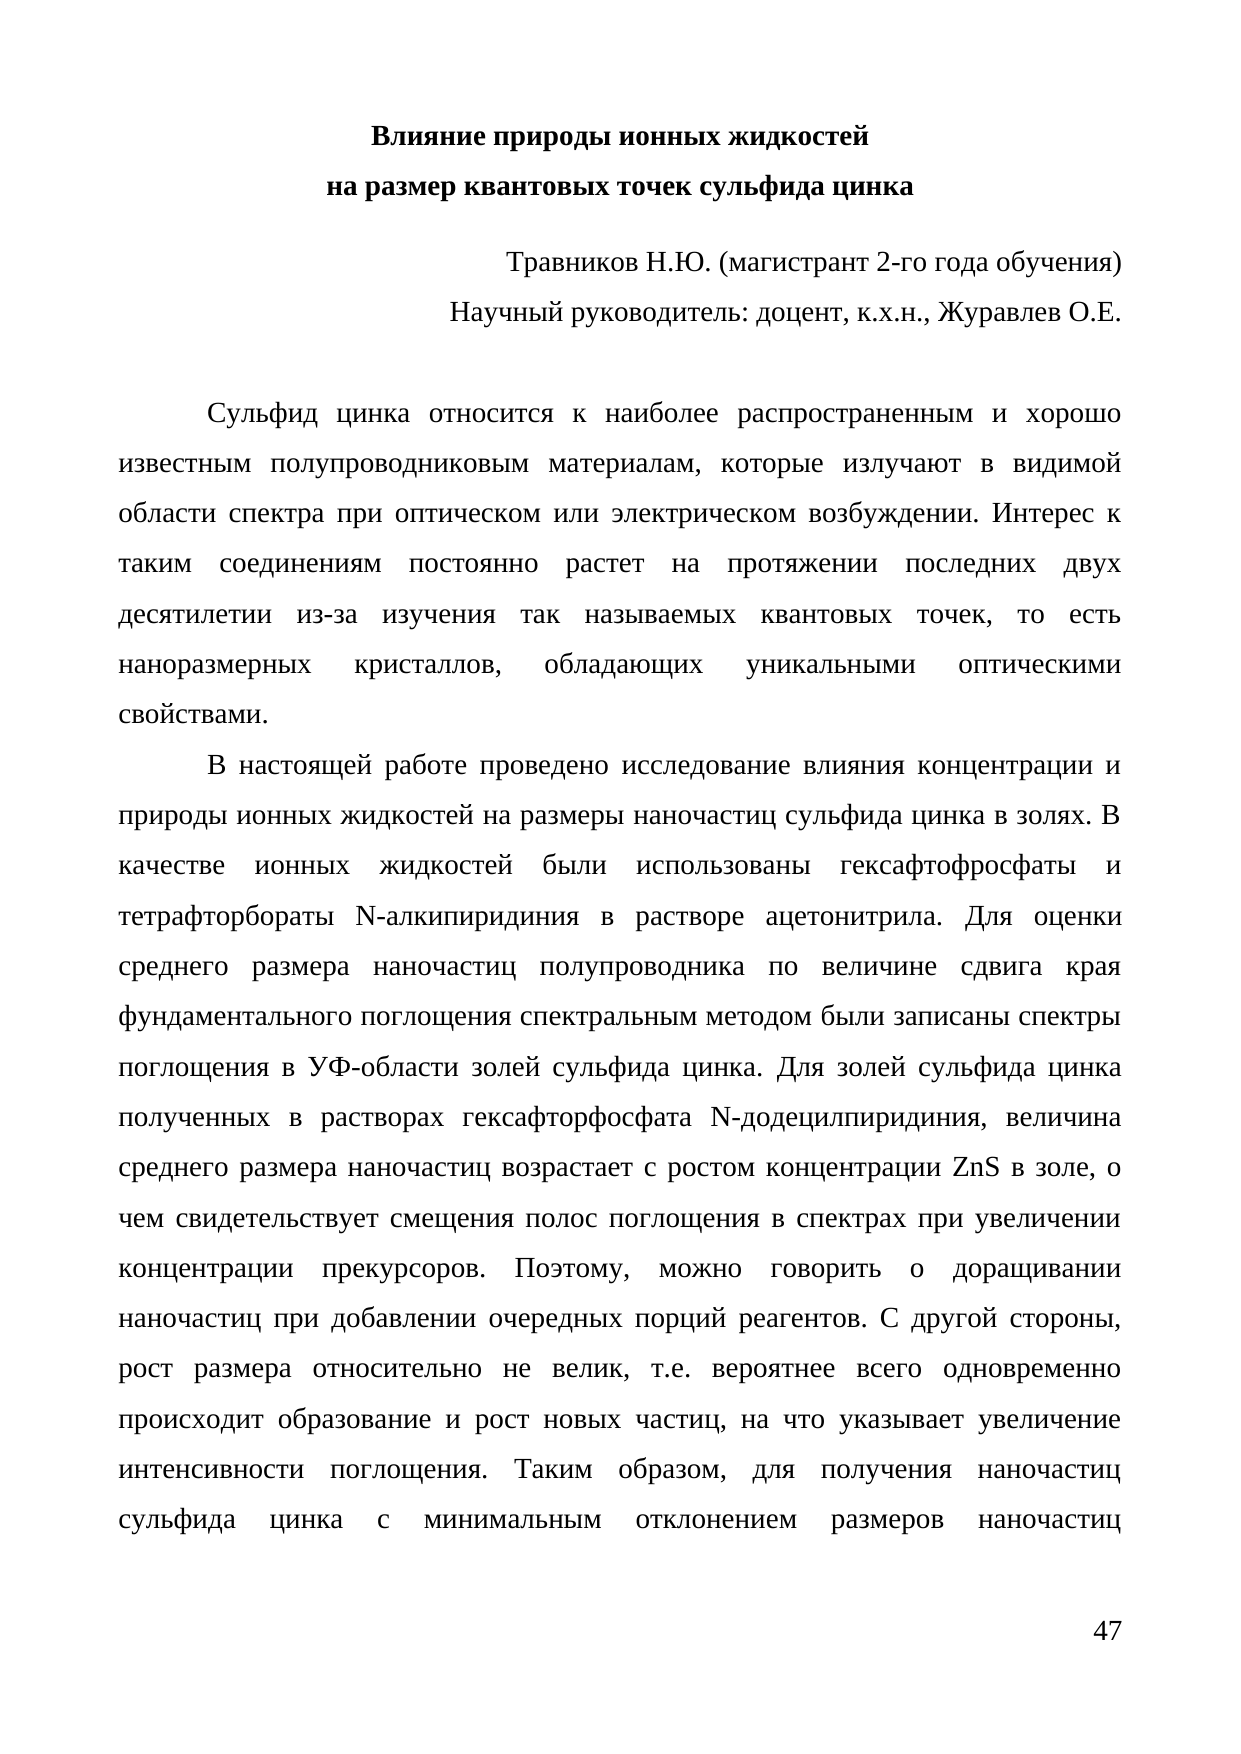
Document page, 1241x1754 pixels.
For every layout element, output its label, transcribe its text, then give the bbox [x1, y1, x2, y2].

text Травников Н.Ю. (магистрант 2-го года обучения) [118, 244, 1122, 277]
text Научный руководитель: доцент, к.х.н., Журавлев О.Е. [118, 294, 1122, 328]
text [118, 747, 1122, 1535]
text Влияние природы ионных жидкостей [118, 118, 1122, 152]
text на размер квантовых точек сульфида цинка [118, 168, 1122, 202]
text Сульфид цинка относится к наиболее распространенным и хорошо известным полупроводниковым материалам, которые излучают в видимой области спектра при оптическом или электрическом возбуждении. Интерес к таким соединениям постоянно растет на протяжении последних двух десятилетии из-за изучения так называемых квантовых точек, то есть наноразмерных кристаллов, обладающих уникальными оптическими свойствами. [118, 395, 1122, 730]
